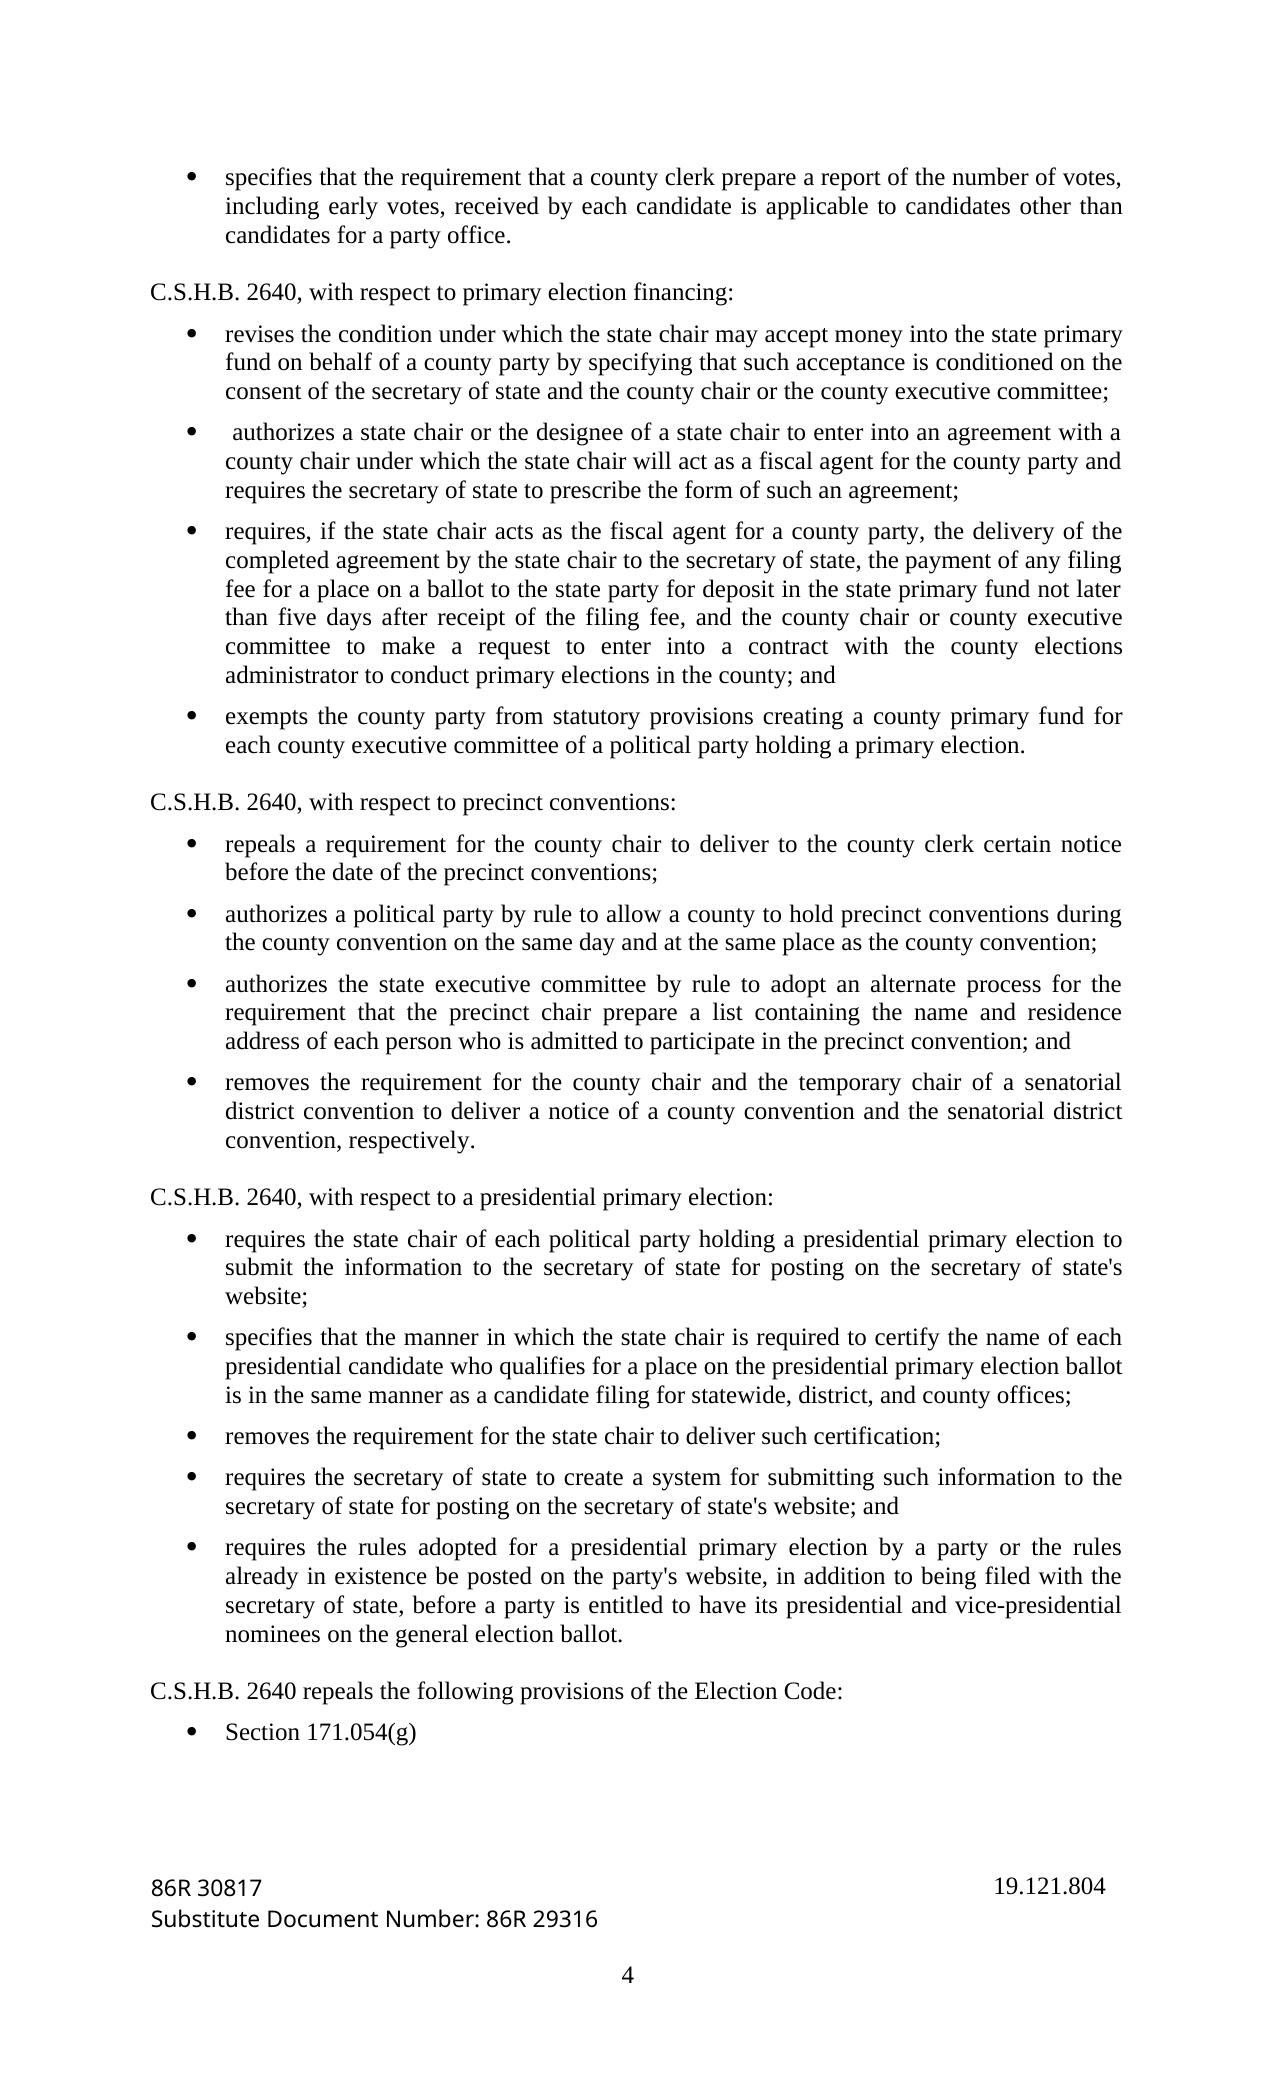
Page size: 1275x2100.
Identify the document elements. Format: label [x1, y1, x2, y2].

table_cell [138, 150, 1136, 1746]
